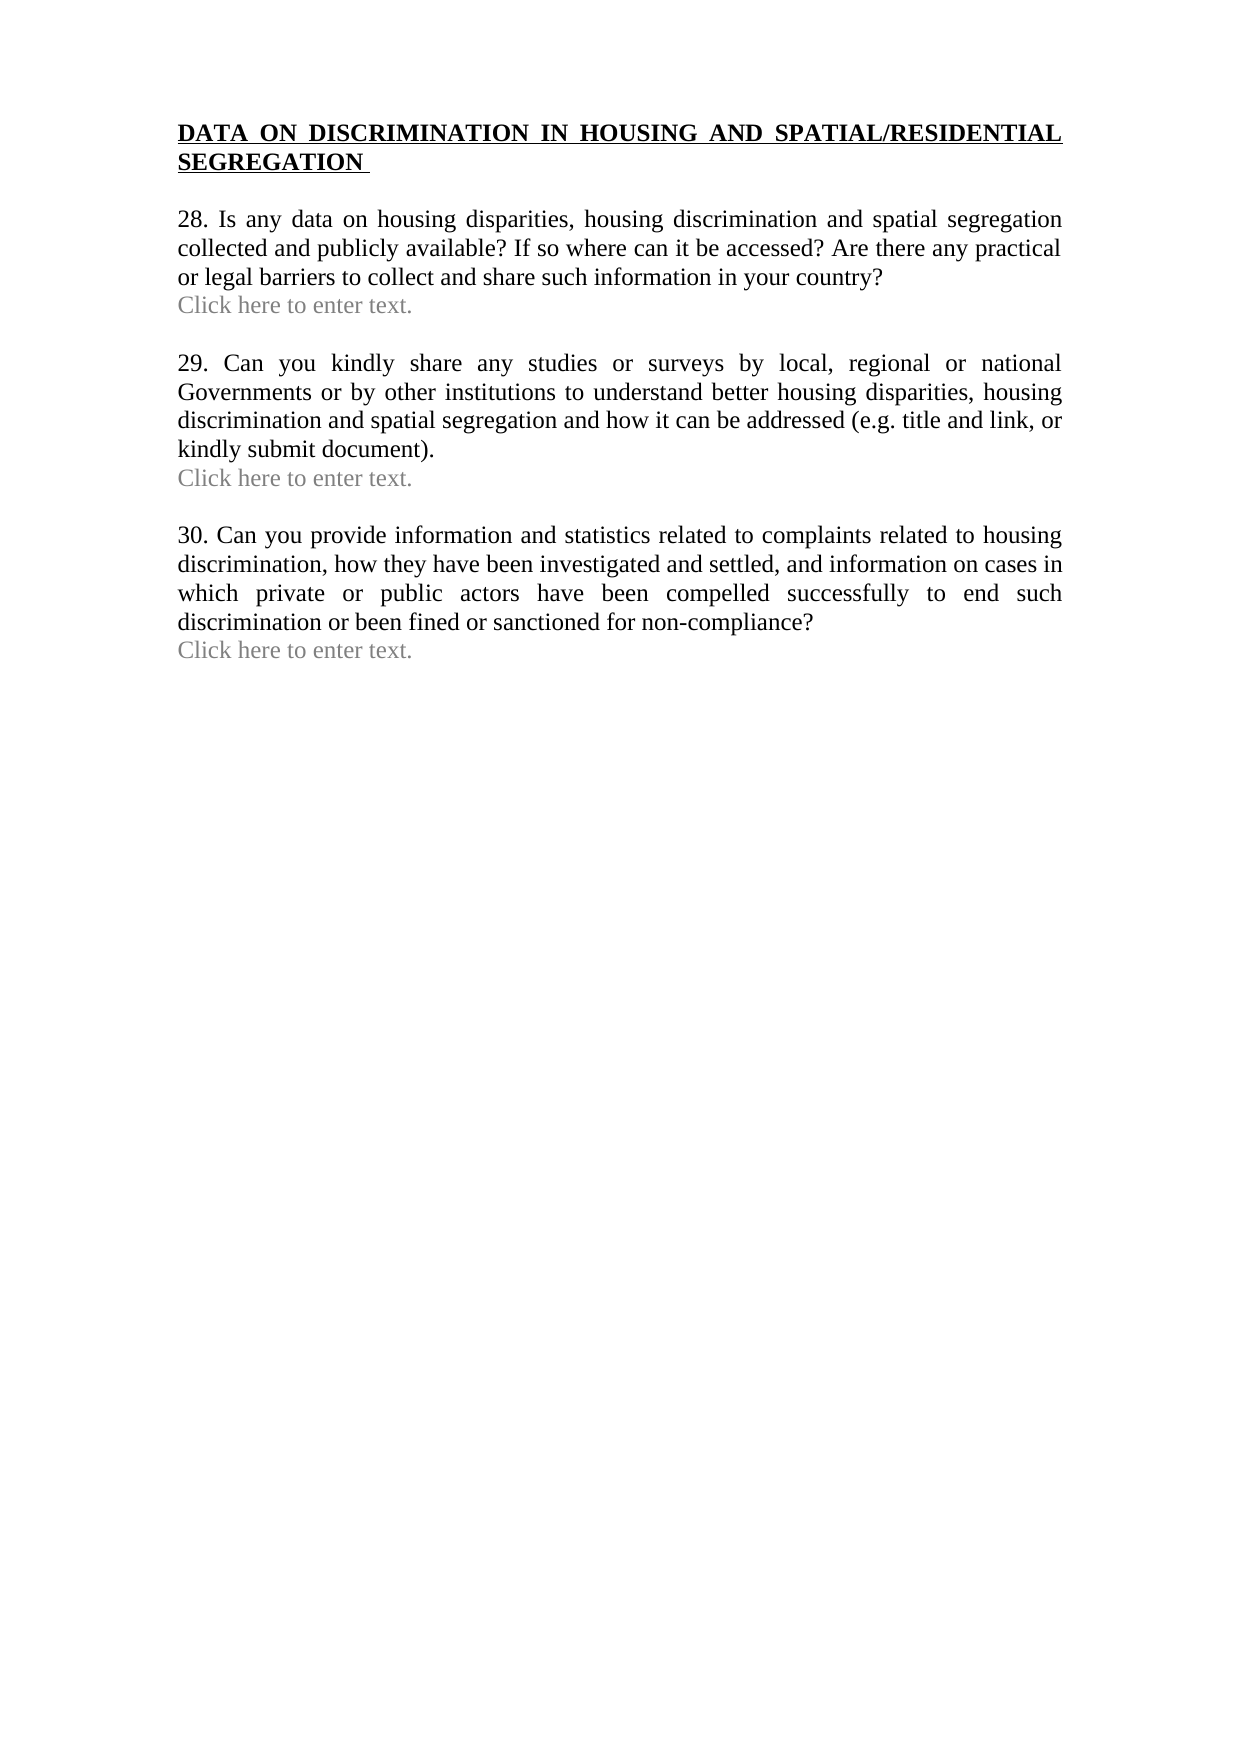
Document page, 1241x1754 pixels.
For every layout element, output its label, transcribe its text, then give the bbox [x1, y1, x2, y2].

text 28. Is any data on housing disparities, housing discrimination and spatial segregation collected and publicly available? If so where can it be accessed? Are there any practical or legal barriers to collect and share such information in your country? [177, 204, 1063, 291]
text DATA ON DISCRIMINATION IN HOUSING AND SPATIAL/RESIDENTIAL SEGREGATION [177, 118, 1063, 143]
text 30. Can you provide information and statistics related to complaints related to housing discrimination, how they have been investigated and settled, and information on cases in which private or public actors have been compelled successfully to end such discrimination or been fined or sanctioned for non-compliance? [177, 521, 1063, 636]
text DATA ON DISCRIMINATION IN HOUSING AND SPATIAL/RESIDENTIAL SEGREGATION [177, 144, 1063, 176]
text 29. Can you kindly share any studies or surveys by local, regional or national Governments or by other institutions to understand better housing disparities, housing discrimination and spatial segregation and how it can be addressed (e.g. title and link, or kindly submit document). [177, 348, 1063, 463]
